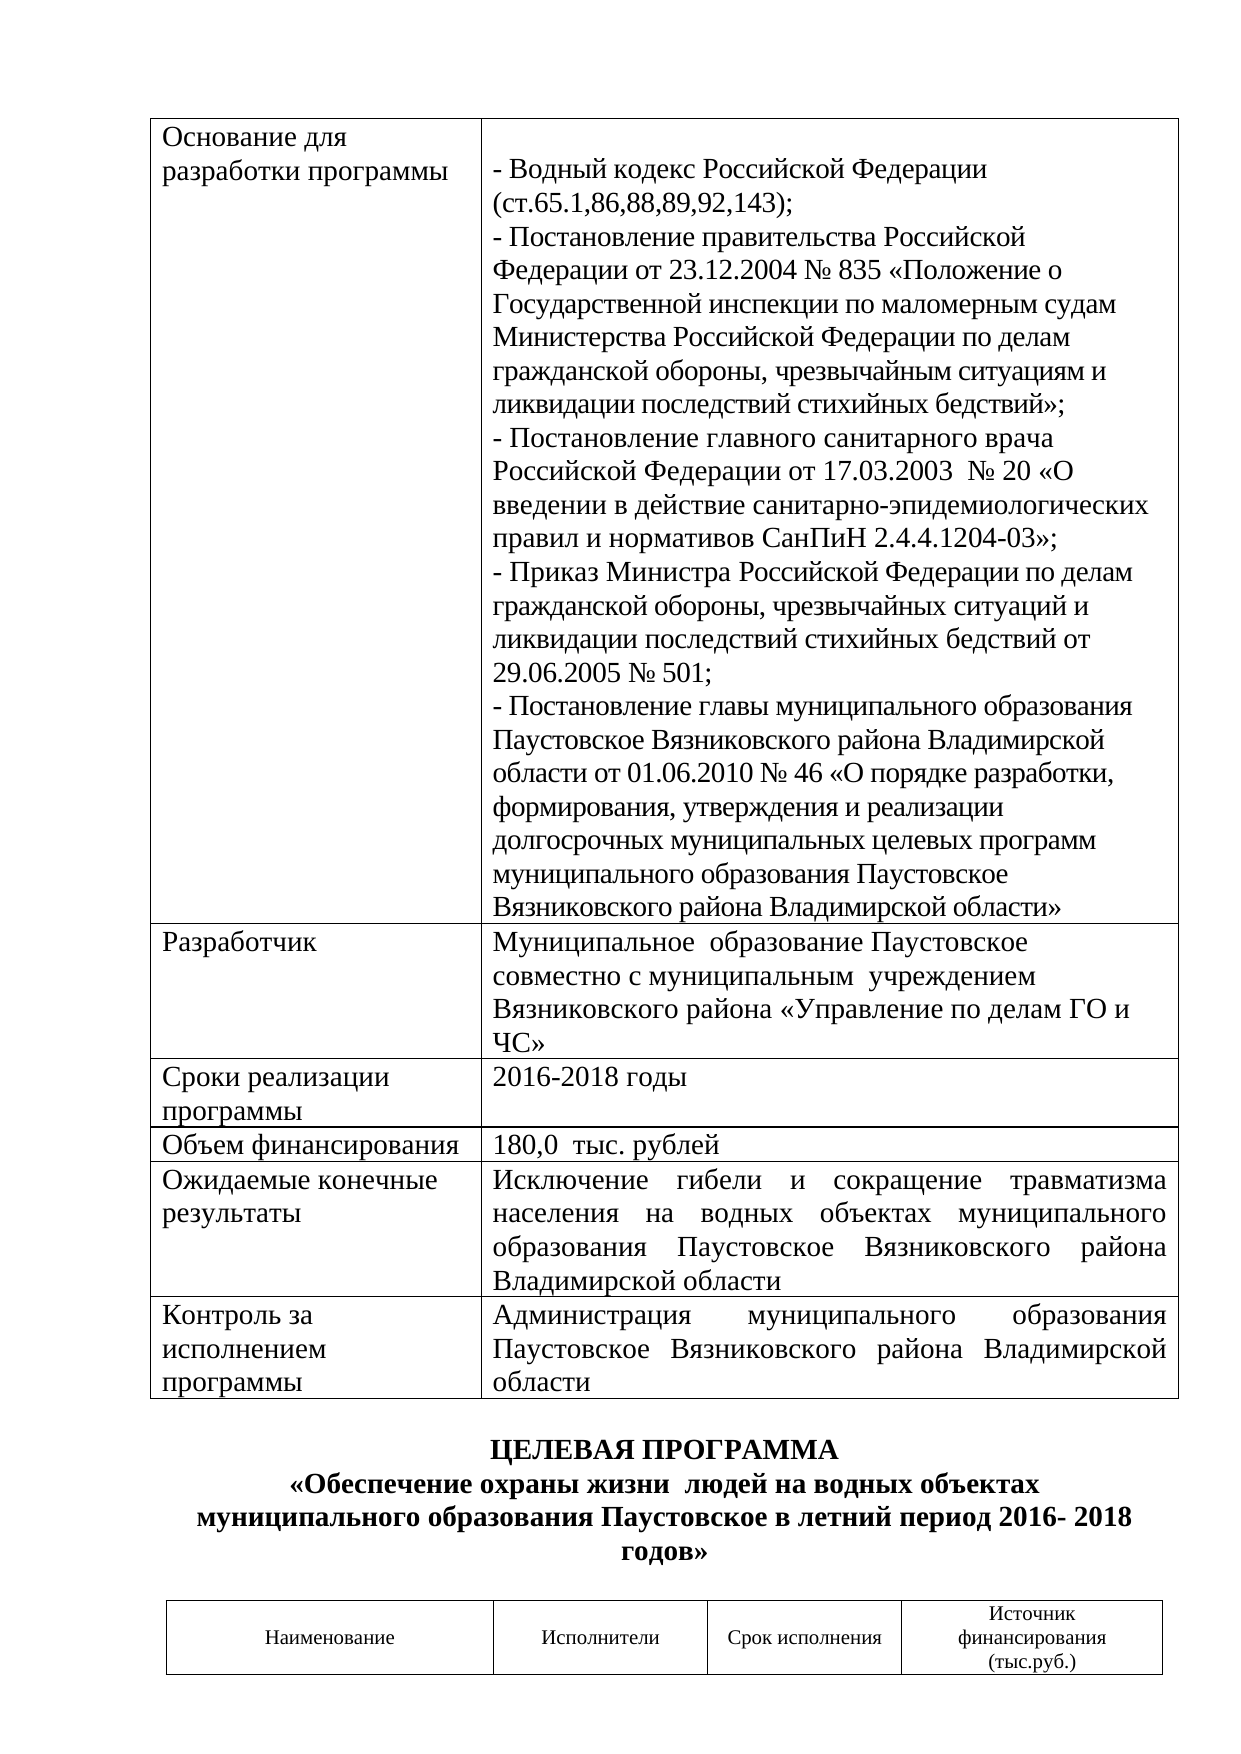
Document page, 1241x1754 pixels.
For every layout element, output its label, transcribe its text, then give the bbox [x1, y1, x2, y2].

table_cell Исключение гибели и сокращение травматизма населения на водных объектах муниципального образования Паустовское Вязниковского района Владимирской области [482, 1162, 1178, 1296]
table_cell Разработчик [151, 924, 481, 1058]
table_cell Сроки реализации программы [151, 1059, 481, 1126]
table_cell 2016-2018 годы [482, 1059, 1178, 1126]
table_cell Администрация муниципального образования Паустовское Вязниковского района Владимирской области [482, 1297, 1178, 1398]
table_cell Основание для разработки программы [151, 119, 481, 923]
table_header Исполнители [494, 1601, 707, 1673]
text ЦЕЛЕВАЯ ПРОГРАММА [177, 1432, 1152, 1466]
table_header Источник финансирования (тыс.руб.) [902, 1601, 1162, 1673]
table_header Срок исполнения [708, 1601, 901, 1673]
table_cell Муниципальное образование Паустовское совместно с муниципальным учреждением Вязниковского района «Управление по делам ГО и ЧС» [482, 924, 1178, 1058]
table_cell Объем финансирования [151, 1128, 481, 1161]
table_cell 180,0 тыс. рублей [482, 1128, 1178, 1161]
text «Обеспечение охраны жизни людей на водных объектах муниципального образования Паустовское в летний период 2016- 2018 годов» [177, 1466, 1152, 1567]
table_cell Контроль за исполнением программы [151, 1297, 481, 1398]
table_header Наименование [167, 1601, 493, 1673]
table_cell - Водный кодекс Российской Федерации (ст.65.1,86,88,89,92,143); - Постановление правительства Российской Федерации от 23.12.2004 № 835 «Положение о Государственной инспекции по маломерным судам Министерства Российской Федерации по делам гражданской обороны, чрезвычайным ситуациям и ликвидации последствий стихийных бедствий»; - Постановление главного санитарного врача Российской Федерации от 17.03.2003 № 20 «О введении в действие санитарно-эпидемиологических правил и нормативов СанПиН 2.4.4.1204-03»; - Приказ Министра Российской Федерации по делам гражданской обороны, чрезвычайных ситуаций и ликвидации последствий стихийных бедствий от 29.06.2005 № 501; - Постановление главы муниципального образования Паустовское Вязниковского района Владимирской области от 01.06.2010 № 46 «О порядке разработки, формирования, утверждения и реализации долгосрочных муниципальных целевых программ муниципального образования Паустовское Вязниковского района Владимирской области» [482, 119, 1178, 923]
table_cell Ожидаемые конечные результаты [151, 1162, 481, 1296]
